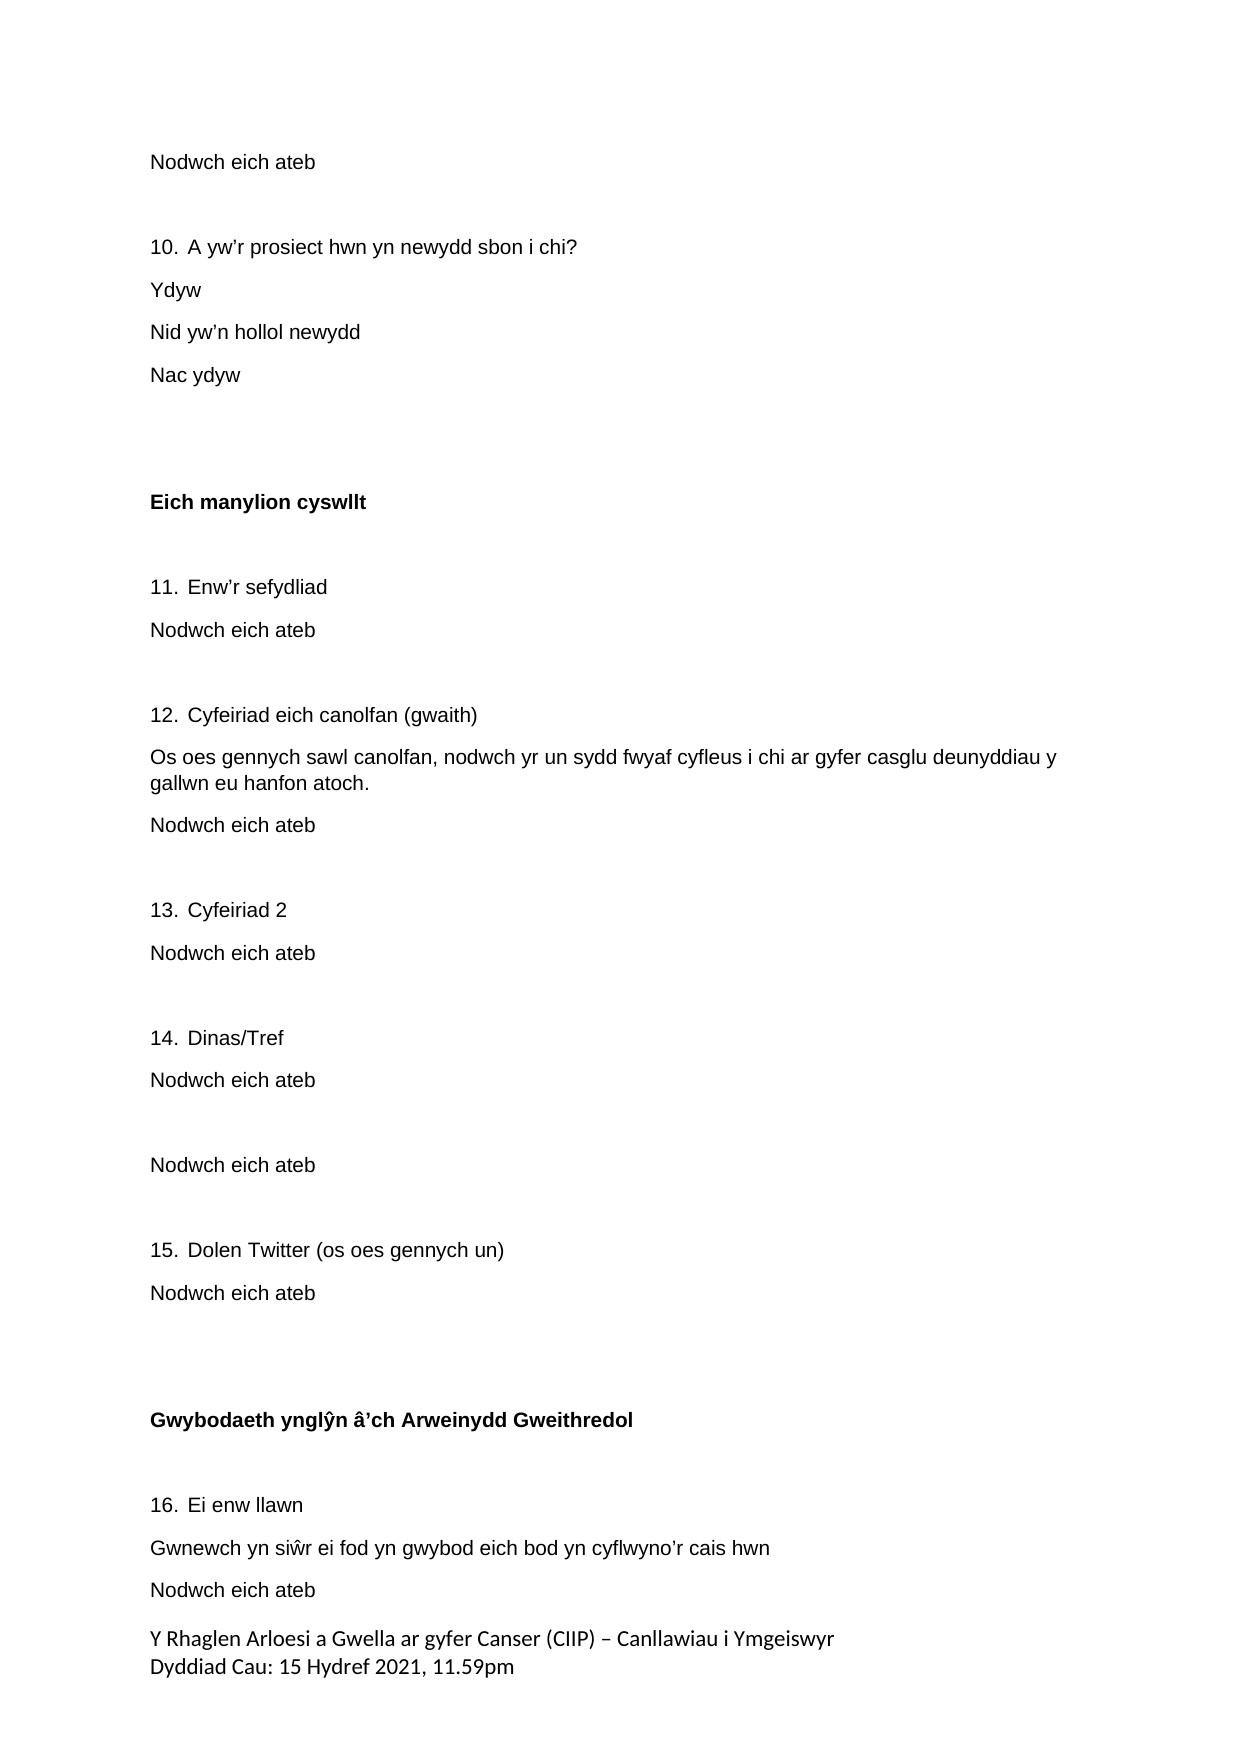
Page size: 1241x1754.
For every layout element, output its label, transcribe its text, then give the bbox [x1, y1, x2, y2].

text Nodwch eich ateb [150, 617, 1090, 641]
list Cyfeiriad eich canolfan (gwaith) [150, 702, 1090, 726]
list Ei enw llawn [150, 1493, 1090, 1517]
text Nodwch eich ateb [150, 941, 1090, 965]
text Nodwch eich ateb [150, 1068, 1090, 1092]
text Nodwch eich ateb [150, 1578, 1090, 1602]
list Cyfeiriad 2 [150, 898, 1090, 922]
text Ydyw [150, 277, 1090, 301]
text Nid yw’n hollol newydd [150, 320, 1090, 344]
text Gwnewch yn siŵr ei fod yn gwybod eich bod yn cyflwyno’r cais hwn [150, 1536, 1090, 1560]
text Nodwch eich ateb [150, 150, 1090, 174]
list Dolen Twitter (os oes gennych un) [150, 1238, 1090, 1262]
text Nodwch eich ateb [150, 1153, 1090, 1177]
text Nodwch eich ateb [150, 813, 1090, 837]
text Gwybodaeth ynglŷn â’ch Arweinydd Gweithredol [150, 1408, 1090, 1432]
text Os oes gennych sawl canolfan, nodwch yr un sydd fwyaf cyfleus i chi ar gyfer casglu deunyddiau y gallwn eu hanfon atoch. [150, 745, 1090, 795]
text Eich manylion cyswllt [150, 490, 1090, 514]
list Enw’r sefydliad [150, 575, 1090, 599]
list Dinas/Tref [150, 1026, 1090, 1050]
list A yw’r prosiect hwn yn newydd sbon i chi? [150, 235, 1090, 259]
text Nodwch eich ateb [150, 1281, 1090, 1305]
text Nac ydyw [150, 362, 1090, 386]
